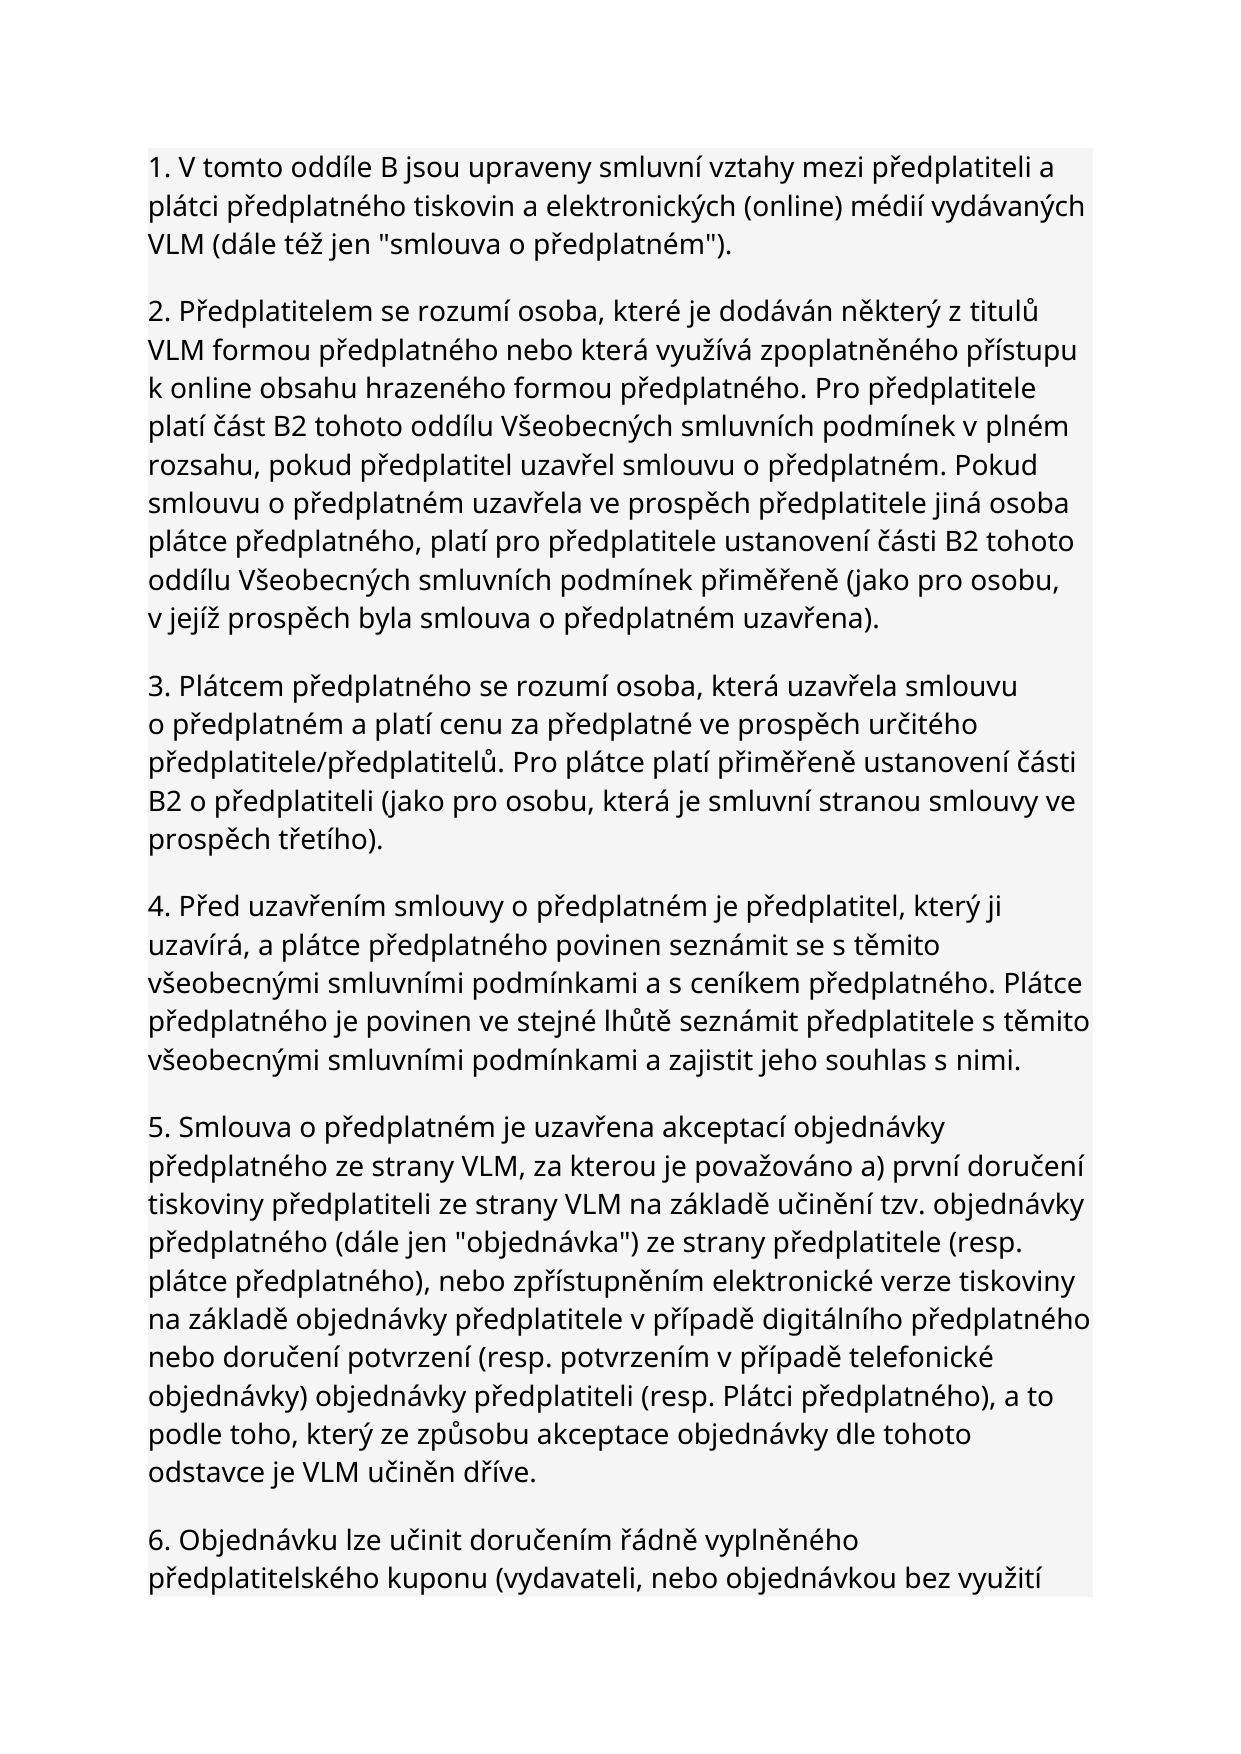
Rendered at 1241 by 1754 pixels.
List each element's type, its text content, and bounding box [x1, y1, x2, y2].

text 3. Plátcem předplatného se rozumí osoba, která uzavřela smlouvu o předplatném a platí cenu za předplatné ve prospěch určitého předplatitele/předplatitelů. Pro plátce platí přiměřeně ustanovení části B2 o předplatiteli (jako pro osobu, která je smluvní stranou smlouvy ve prospěch třetího). [148, 666, 1093, 858]
text 4. Před uzavřením smlouvy o předplatném je předplatitel, který ji uzavírá, a plátce předplatného povinen seznámit se s těmito všeobecnými smluvními podmínkami a s ceníkem předplatného. Plátce předplatného je povinen ve stejné lhůtě seznámit předplatitele s těmito všeobecnými smluvními podmínkami a zajistit jeho souhlas s nimi. [148, 887, 1093, 1078]
text 5. Smlouva o předplatném je uzavřena akceptací objednávky předplatného ze strany VLM, za kterou je považováno a) první doručení tiskoviny předplatiteli ze strany VLM na základě učinění tzv. objednávky předplatného (dále jen "objednávka") ze strany předplatitele (resp. plátce předplatného), nebo zpřístupněním elektronické verze tiskoviny na základě objednávky předplatitele v případě digitálního předplatného nebo doručení potvrzení (resp. potvrzením v případě telefonické objednávky) objednávky předplatiteli (resp. Plátci předplatného), a to podle toho, který ze způsobu akceptace objednávky dle tohoto odstavce je VLM učiněn dříve. [148, 1108, 1093, 1491]
text 2. Předplatitelem se rozumí osoba, které je dodáván některý z titulů VLM formou předplatného nebo která využívá zpoplatněného přístupu k online obsahu hrazeného formou předplatného. Pro předplatitele platí část B2 tohoto oddílu Všeobecných smluvních podmínek v plném rozsahu, pokud předplatitel uzavřel smlouvu o předplatném. Pokud smlouvu o předplatném uzavřela ve prospěch předplatitele jiná osoba plátce předplatného, platí pro předplatitele ustanovení části B2 tohoto oddílu Všeobecných smluvních podmínek přiměřeně (jako pro osobu, v jejíž prospěch byla smlouva o předplatném uzavřena). [148, 292, 1093, 637]
text 1. V tomto oddíle B jsou upraveny smluvní vztahy mezi předplatiteli a plátci předplatného tiskovin a elektronických (online) médií vydávaných VLM (dále též jen "smlouva o předplatném"). [148, 148, 1093, 263]
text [148, 1520, 1093, 1597]
